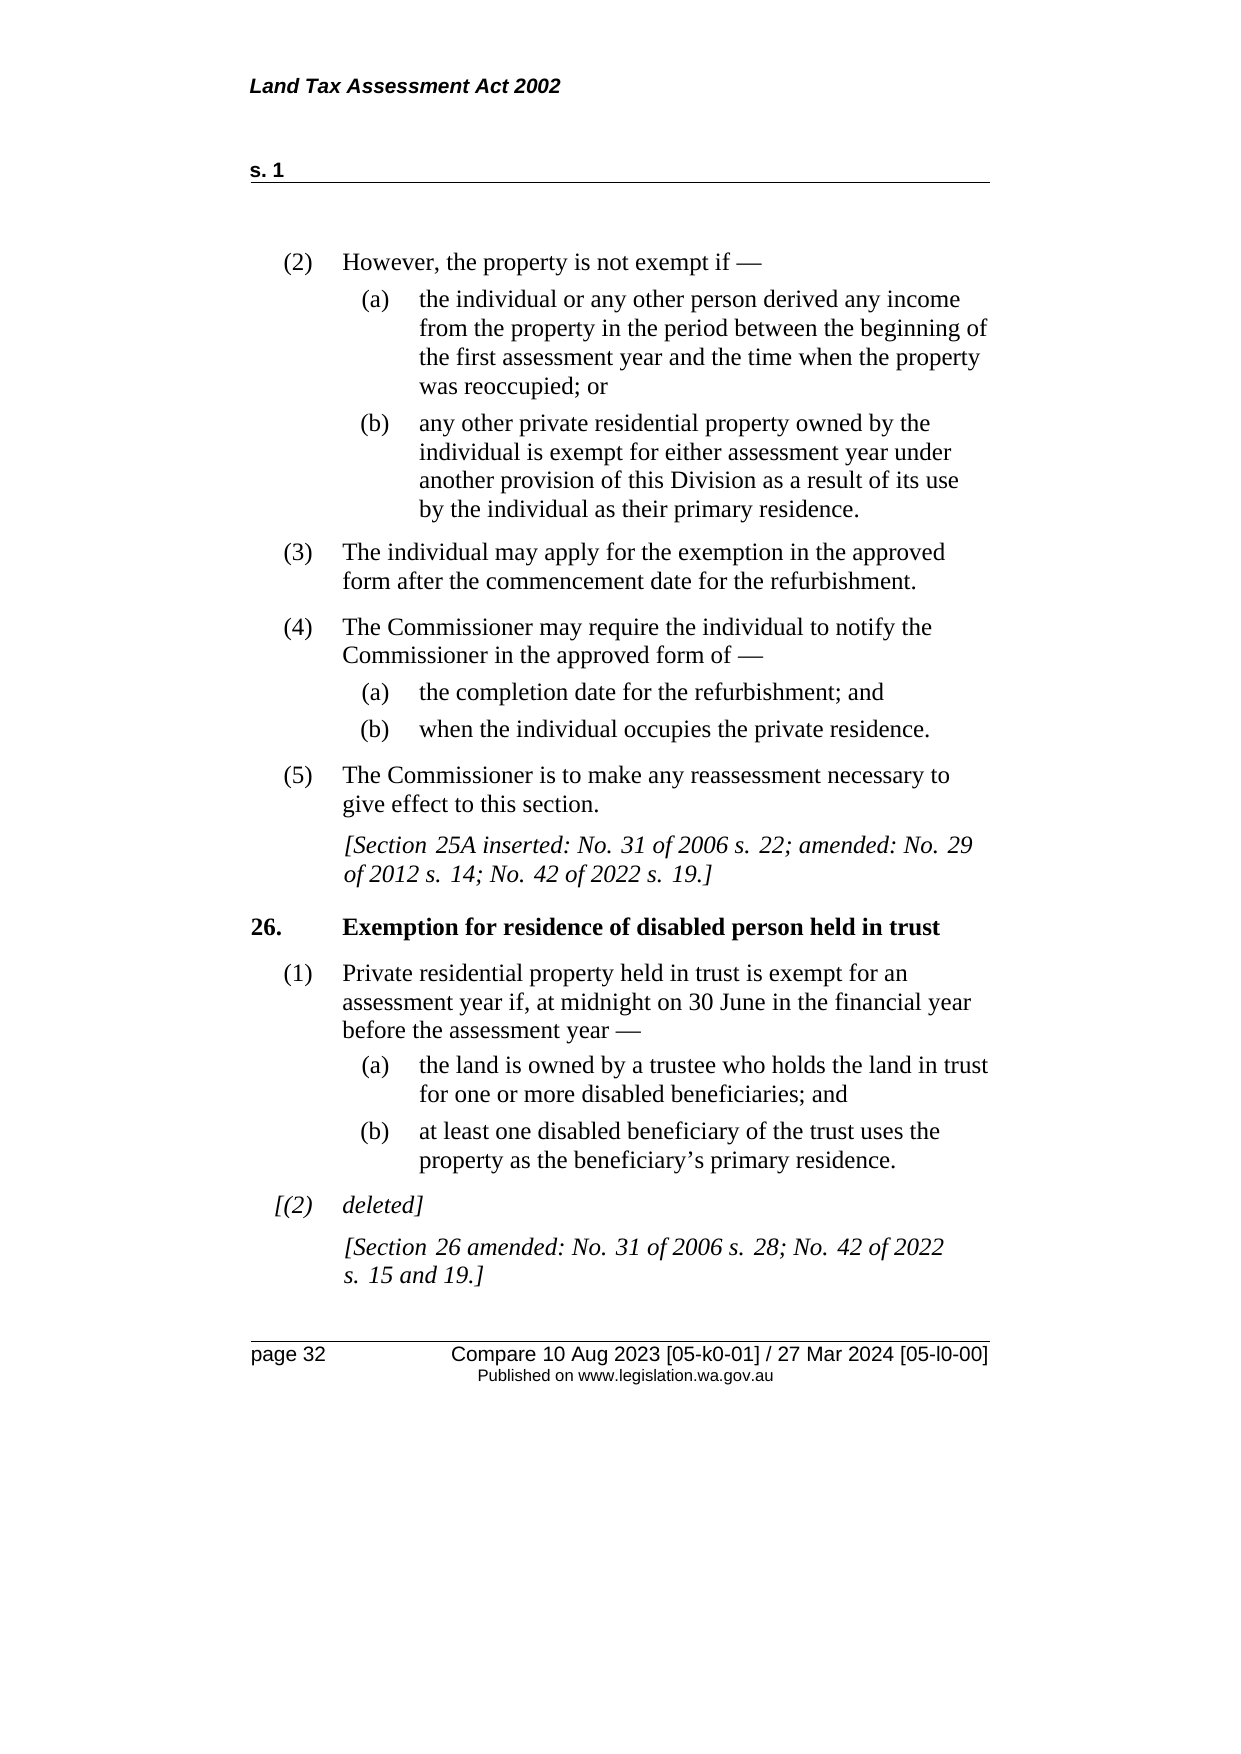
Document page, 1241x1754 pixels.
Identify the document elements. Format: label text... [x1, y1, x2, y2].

subtitle 26. Exemption for residence of disabled person held in trust [251, 912, 990, 941]
text (2) However, the property is not exempt if — [251, 247, 990, 276]
text [(2) deleted] [251, 1190, 990, 1219]
text (a) the completion date for the refurbishment; and [251, 677, 990, 706]
text (a) the land is owned by a trustee who holds the land in trust for one or more disabled beneficiaries; and [251, 1050, 990, 1108]
text (1) Private residential property held in trust is exempt for an assessment year if, at midnight on 30 June in the financial year before the assessment year — [251, 958, 990, 1044]
text (4) The Commissioner may require the individual to notify the Commissioner in the approved form of — [251, 612, 990, 669]
text (a) the individual or any other person derived any income from the property in the period between the beginning of the first assessment year and the time when the property was reoccupied; or [251, 284, 990, 399]
text (b) any other private residential property owned by the individual is exempt for either assessment year under another provision of this Division as a result of its use by the individual as their primary residence. [251, 408, 990, 523]
text [Section 26 amended: No. 31 of 2006 s. 28; No. 42 of 2022 s. 15 and 19.] [251, 1232, 990, 1289]
text (3) The individual may apply for the exemption in the approved form after the commencement date for the refurbishment. [251, 537, 990, 595]
text (5) The Commissioner is to make any reassessment necessary to give effect to this section. [251, 760, 990, 817]
text (b) when the individual occupies the private residence. [251, 714, 990, 743]
text [Section 25A inserted: No. 31 of 2006 s. 22; amended: No. 29 of 2012 s. 14; No. 42 of 2022 s. 19.] [251, 830, 990, 887]
text (b) at least one disabled beneficiary of the trust uses the property as the beneficiary’s primary residence. [251, 1116, 990, 1174]
